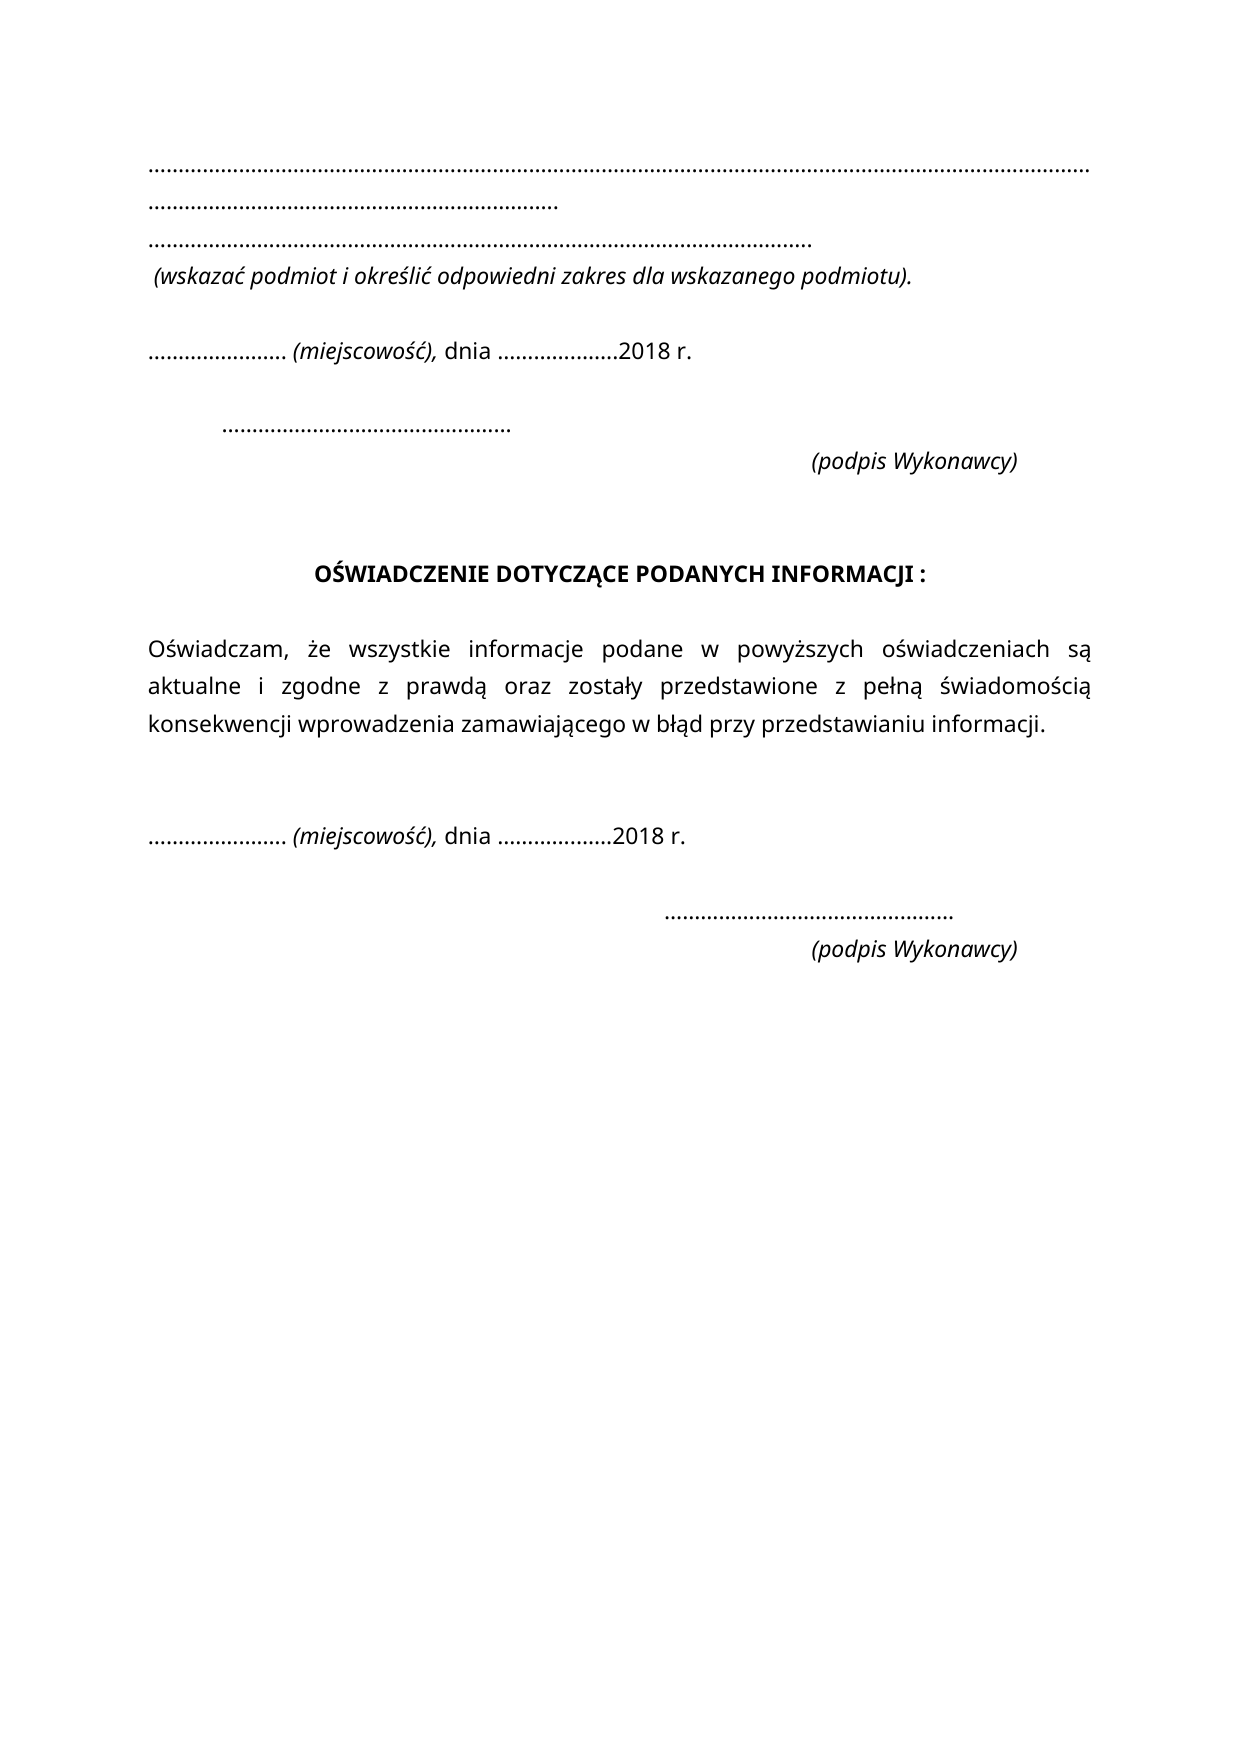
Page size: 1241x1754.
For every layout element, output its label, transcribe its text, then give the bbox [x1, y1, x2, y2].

text ……………………………………………………………………………………………………………………………………………………………………………………………………..……………………………………………………………………………………………….. [148, 148, 1093, 254]
text (podpis Wykonawcy) [738, 933, 1093, 964]
text (podpis Wykonawcy) [738, 445, 1093, 476]
text ………………………………………… [148, 895, 1093, 926]
text Oświadczam, że wszystkie informacje podane w powyższych oświadczeniach są aktualne i zgodne z prawdą oraz zostały przedstawione z pełną świadomością konsekwencji wprowadzenia zamawiającego w błąd przy przedstawianiu informacji. [148, 633, 1093, 739]
text (wskazać podmiot i określić odpowiedni zakres dla wskazanego podmiotu). [148, 260, 1093, 291]
text ………………………………………… [148, 373, 1093, 439]
text …………….……. (miejscowość), dnia ………….……2018 r. [148, 820, 1093, 851]
text OŚWIADCZENIE DOTYCZĄCE PODANYCH INFORMACJI : [148, 558, 1093, 589]
text …………….……. (miejscowość), dnia ………….…….2018 r. [148, 335, 1093, 366]
